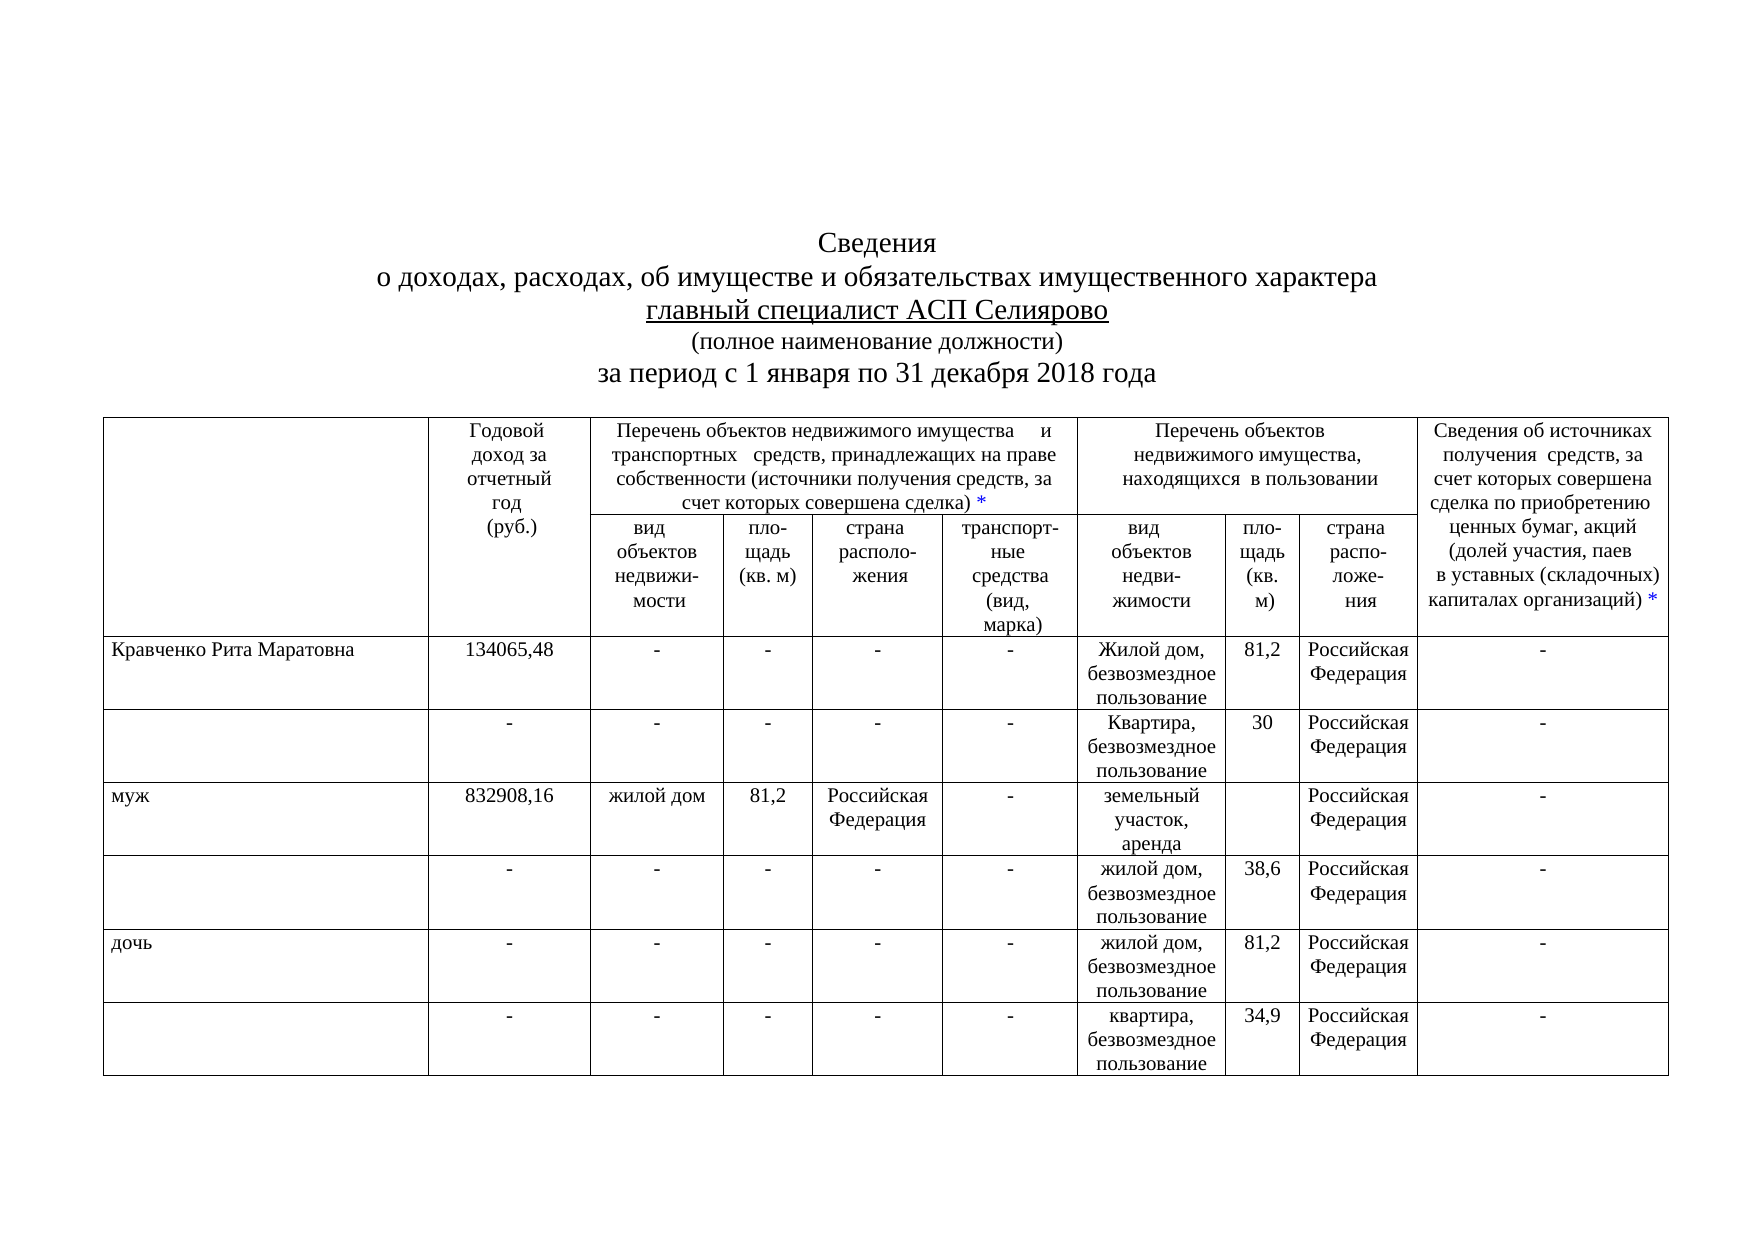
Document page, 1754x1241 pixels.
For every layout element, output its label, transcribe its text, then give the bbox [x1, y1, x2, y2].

table_header Перечень объектов недвижимого имущества и транспортных средств, принадлежащих на праве собственности (источники получения средств, за счет которых совершена сделка) * [591, 418, 1077, 514]
table_cell - [429, 856, 590, 928]
table_header [104, 418, 428, 636]
table_cell пло- щадь (кв. м) [1226, 515, 1299, 636]
table_cell 832908,16 [429, 783, 590, 855]
table_cell Российская Федерация [1300, 930, 1417, 1002]
table_cell - [943, 856, 1077, 928]
table_cell - [591, 710, 723, 782]
table_cell [104, 1003, 428, 1075]
table_cell 81,2 [724, 783, 812, 855]
table_cell - [429, 710, 590, 782]
table_cell - [591, 637, 723, 709]
table_cell 81,2 [1226, 930, 1299, 1002]
table_cell - [724, 637, 812, 709]
table_cell Российская Федерация [1300, 1003, 1417, 1075]
table_cell - [591, 856, 723, 928]
table_cell - [813, 637, 942, 709]
table_header Годовой доход за отчетный год (руб.) [429, 418, 590, 636]
table_cell земельный участок, аренда [1078, 783, 1225, 855]
table_cell - [813, 930, 942, 1002]
text (полное наименование должности) [118, 326, 1636, 355]
table_cell - [943, 710, 1077, 782]
table_cell - [943, 637, 1077, 709]
table_cell 38,6 [1226, 856, 1299, 928]
table_cell транспорт- ные средства (вид, марка) [943, 515, 1077, 636]
table_header Перечень объектов недвижимого имущества, находящихся в пользовании [1078, 418, 1417, 514]
table_cell - [724, 856, 812, 928]
table_cell 81,2 [1226, 637, 1299, 709]
table_cell - [724, 1003, 812, 1075]
table_cell жилой дом, безвозмездное пользование [1078, 856, 1225, 928]
table_cell дочь [104, 930, 428, 1002]
table_cell - [591, 930, 723, 1002]
table_cell вид объектов недви- жимости [1078, 515, 1225, 636]
table_cell страна располо- жения [813, 515, 942, 636]
table_cell муж [104, 783, 428, 855]
table_cell 34,9 [1226, 1003, 1299, 1075]
table_cell страна распо-ложе- ния [1300, 515, 1417, 636]
text за период с 1 января по 31 декабря 2018 года [118, 355, 1636, 388]
table_cell Квартира, безвозмездное пользование [1078, 710, 1225, 782]
table_cell - [724, 710, 812, 782]
table_cell - [1418, 783, 1668, 855]
table_cell 30 [1226, 710, 1299, 782]
table_cell вид объектов недвижи- мости [591, 515, 723, 636]
table_cell - [1418, 930, 1668, 1002]
table_cell - [429, 1003, 590, 1075]
table_header Сведения об источниках получения средств, за счет которых совершена сделка по приобретению ценных бумаг, акций (долей участия, паев в уставных (складочных) капиталах организаций) * [1418, 418, 1668, 636]
table_cell Российская Федерация [1300, 783, 1417, 855]
table_cell - [813, 1003, 942, 1075]
table_cell жилой дом, безвозмездное пользование [1078, 930, 1225, 1002]
table_cell - [1418, 856, 1668, 928]
table_cell Кравченко Рита Маратовна [104, 637, 428, 709]
table_cell - [813, 710, 942, 782]
table_cell - [813, 856, 942, 928]
table_cell Российская Федерация [813, 783, 942, 855]
table_cell - [943, 930, 1077, 1002]
table_cell Российская Федерация [1300, 710, 1417, 782]
text о доходах, расходах, об имуществе и обязательствах имущественного характера [118, 259, 1636, 292]
table_cell [104, 710, 428, 782]
table_cell - [1418, 1003, 1668, 1075]
table_cell - [1418, 637, 1668, 709]
table_cell квартира, безвозмездное пользование [1078, 1003, 1225, 1075]
table_cell - [943, 1003, 1077, 1075]
table_cell - [943, 783, 1077, 855]
table_cell жилой дом [591, 783, 723, 855]
table_cell - [591, 1003, 723, 1075]
table_cell [1226, 783, 1299, 855]
text главный специалист АСП Селиярово [118, 292, 1636, 326]
table_cell Жилой дом, безвозмездное пользование [1078, 637, 1225, 709]
table_cell пло- щадь (кв. м) [724, 515, 812, 636]
table_cell 134065,48 [429, 637, 590, 709]
text Сведения [118, 225, 1636, 259]
table_cell [104, 856, 428, 928]
table_cell - [724, 930, 812, 1002]
table_cell Российская Федерация [1300, 856, 1417, 928]
table_cell - [1418, 710, 1668, 782]
table_cell - [429, 930, 590, 1002]
table_cell Российская Федерация [1300, 637, 1417, 709]
